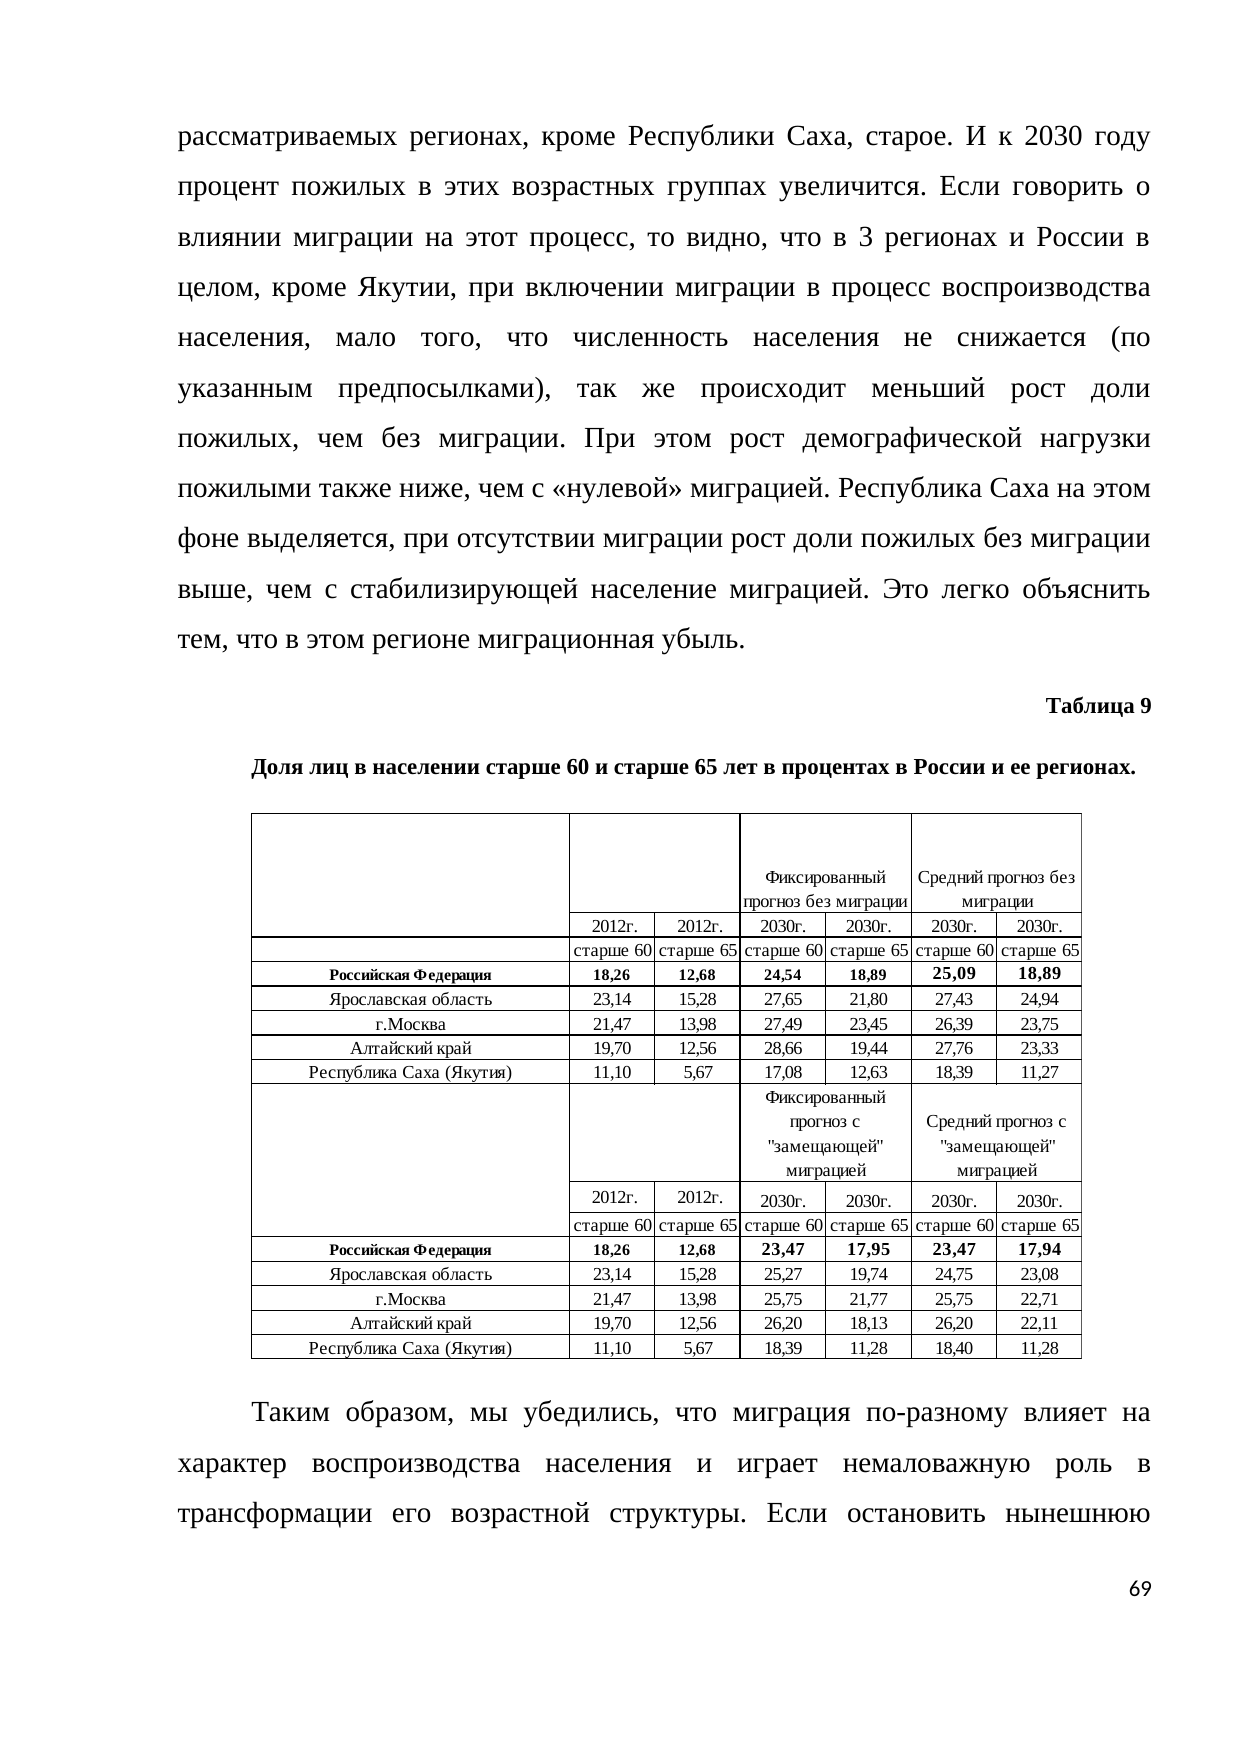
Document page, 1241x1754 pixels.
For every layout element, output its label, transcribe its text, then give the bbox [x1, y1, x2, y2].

text Доля лиц в населении старше 60 и старше 65 лет в процентах в России и ее регионах. [177, 753, 1152, 779]
text Таблица 9 [177, 692, 1152, 719]
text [177, 1394, 1152, 1529]
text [177, 118, 1152, 655]
